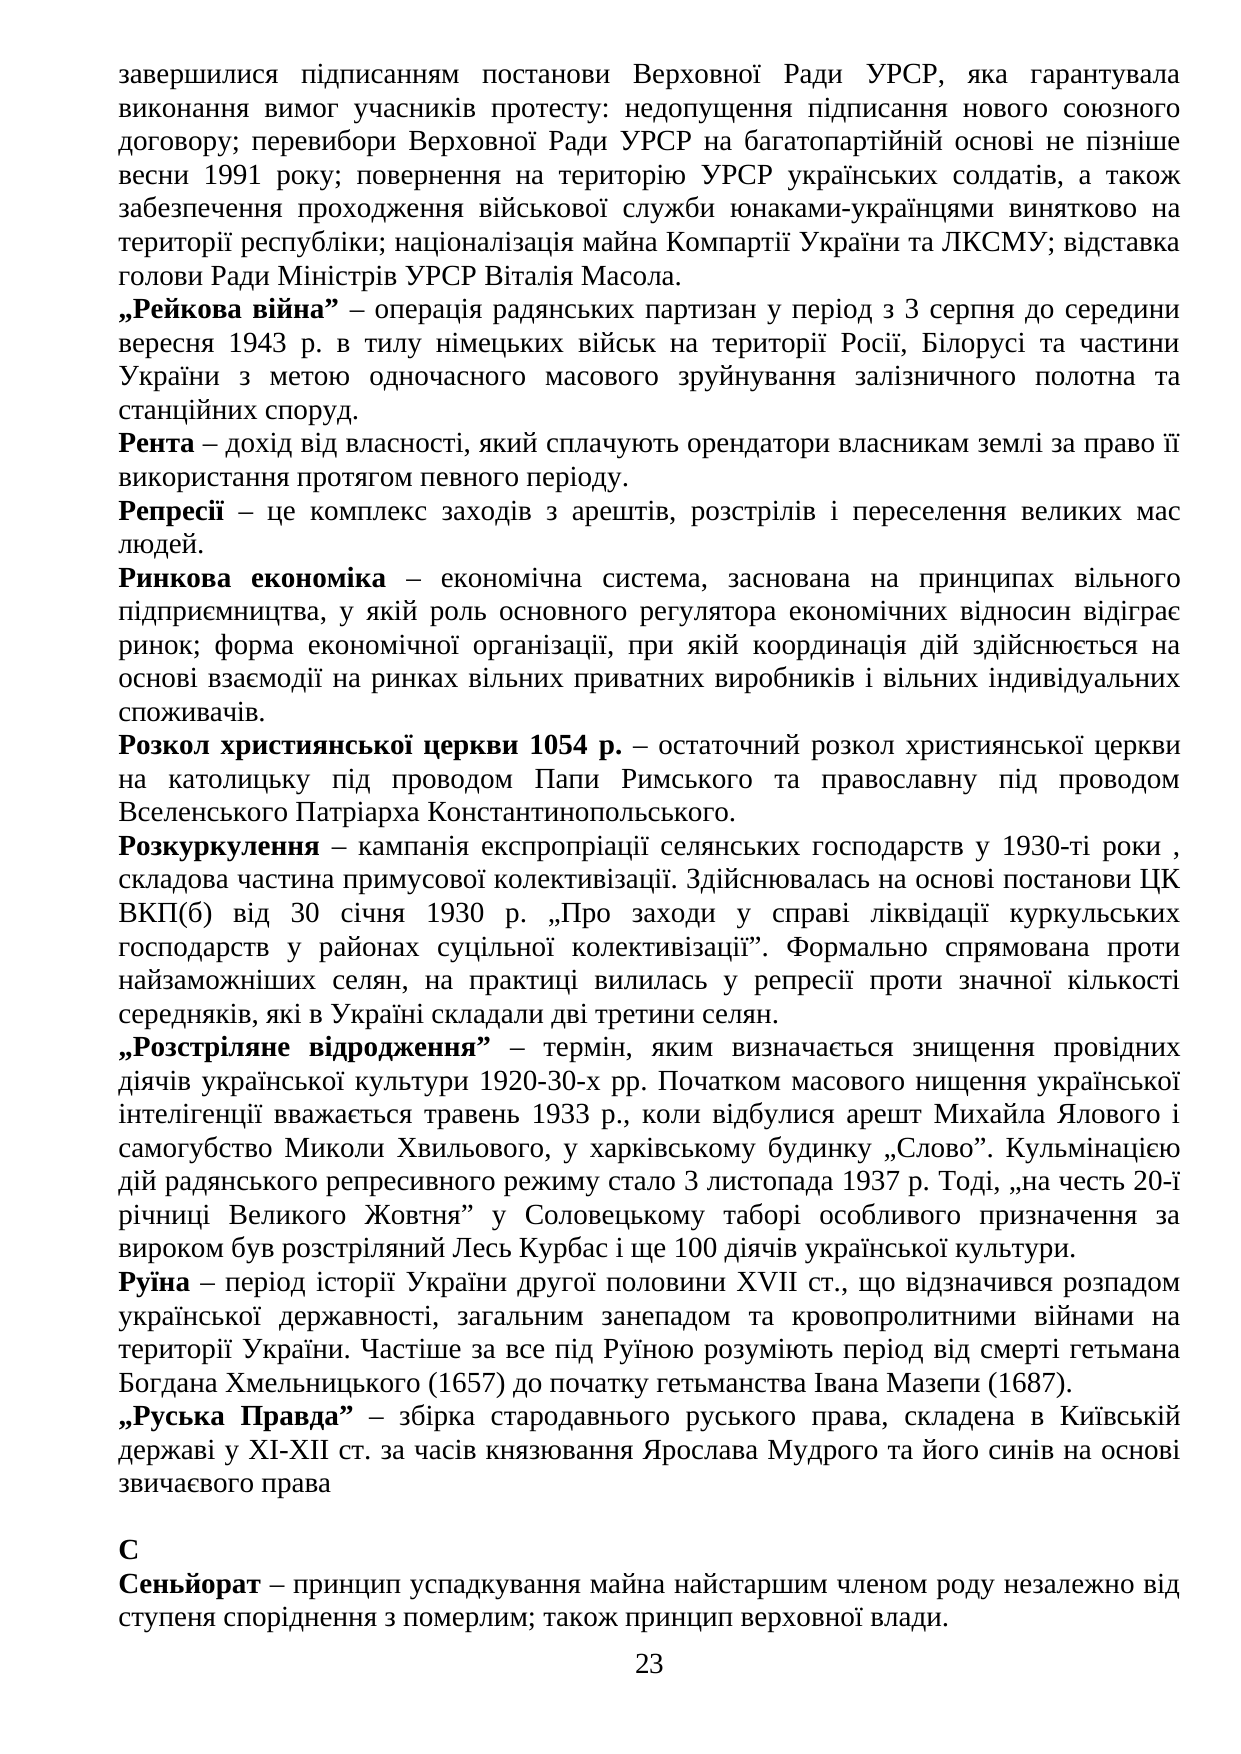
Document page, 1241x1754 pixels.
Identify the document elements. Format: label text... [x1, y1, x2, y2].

text „Розстріляне відродження” – термін, яким визначається знищення провідних діячів української культури 1920-30-х рр. Початком масового нищення української інтелігенції вважається травень 1933 р., коли відбулися арешт Михайла Ялового і самогубство Миколи Хвильового, у харківському будинку „Слово”. Кульмінацією дій радянського репресивного режиму стало 3 листопада 1937 р. Тоді, „на честь 20-ї річниці Великого Жовтня” у Соловецькому таборі особливого призначення за вироком був розстріляний Лесь Курбас і ще 100 діячів української культури. [118, 1029, 1181, 1264]
text Руїна – період історії України другої половини XVII ст., що відзначився розпадом української державності, загальним занепадом та кровопролитними війнами на території України. Частіше за все під Руїною розуміють період від смерті гетьмана Богдана Хмельницького (1657) до початку гетьманства Івана Мазепи (1687). [118, 1264, 1181, 1398]
text „Рейкова війна” – операція радянських партизан у період з 3 серпня до середини вересня 1943 р. в тилу німецьких військ на території Росії, Білорусі та частини України з метою одночасного масового зруйнування залізничного полотна та станційних споруд. [118, 291, 1181, 425]
text завершилися підписанням постанови Верховної Ради УРСР, яка гарантувала виконання вимог учасників протесту: недопущення підписання нового союзного договору; перевибори Верховної Ради УРСР на багатопартійній основі не пізніше весни 1991 року; повернення на територію УРСР українських солдатів, а також забезпечення проходження військової служби юнаками-українцями винятково на території республіки; націоналізація майна Компартії України та ЛКСМУ; відставка голови Ради Міністрів УРСР Віталія Масола. [118, 56, 1181, 291]
text Розкол християнської церкви 1054 р. – остаточний розкол християнської церкви на католицьку під проводом Папи Римського та православну під проводом Вселенського Патріарха Константинопольського. [118, 727, 1181, 828]
text Ринкова економіка – економічна система, заснована на принципах вільного підприємництва, у якій роль основного регулятора економічних відносин відіграє ринок; форма економічної організації, при якій координація дій здійснюється на основі взаємодії на ринках вільних приватних виробників і вільних індивідуальних споживачів. [118, 560, 1182, 727]
subtitle С [118, 1533, 1192, 1566]
text Сеньйорат – принцип успадкування майна найстаршим членом роду незалежно від ступеня споріднення з померлим; також принцип верховної влади. [118, 1566, 1181, 1633]
text Репресії – це комплекс заходів з арештів, розстрілів і переселення великих мас людей. [118, 493, 1181, 560]
text Розкуркулення – кампанія експропріації селянських господарств у 1930-ті роки , складова частина примусової колективізації. Здійснювалась на основі постанови ЦК ВКП(б) від 30 січня 1930 р. „Про заходи у справі ліквідації куркульських господарств у районах суцільної колективізації”. Формально спрямована проти найзаможніших селян, на практиці вилилась у репресії проти значної кількості середняків, які в Україні складали дві третини селян. [118, 828, 1182, 1029]
text „Руська Правда” – збірка стародавнього руського права, складена в Київській державі у XI-XII ст. за часів князювання Ярослава Мудрого та його синів на основі звичаєвого права [118, 1398, 1181, 1499]
text Рента – дохід від власності, який сплачують орендатори власникам землі за право її використання протягом певного періоду. [118, 426, 1181, 493]
